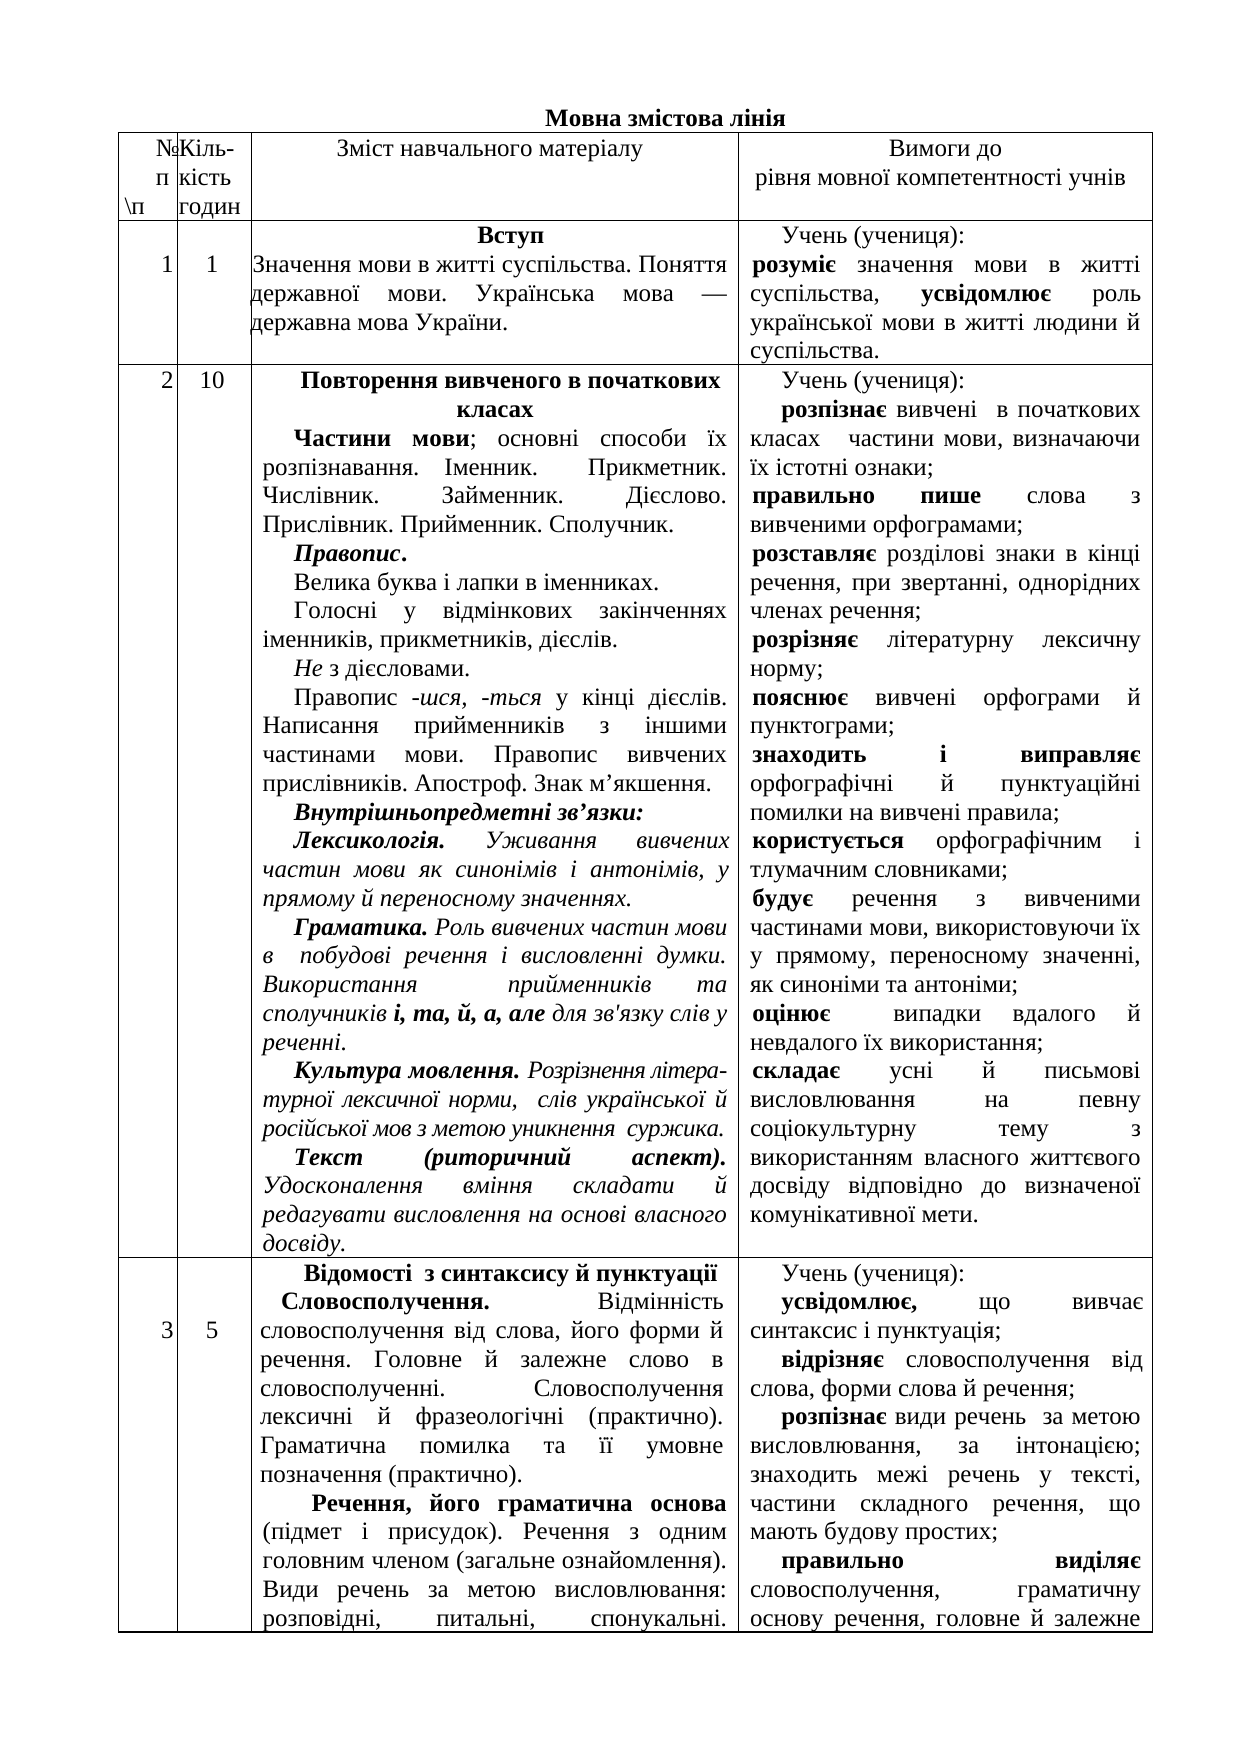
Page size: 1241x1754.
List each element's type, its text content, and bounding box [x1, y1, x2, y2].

table_header Зміст навчального матеріалу [252, 133, 738, 219]
table_cell Учень (учениця): розуміє значення мови в житті суспільства, усвідомлює роль української мови в житті людини й суспільства. [739, 221, 1152, 364]
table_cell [739, 1258, 1152, 1631]
table_cell 3 [119, 1258, 177, 1631]
table_cell 1 [119, 221, 177, 364]
table_cell 2 [119, 365, 177, 1257]
table_cell 10 [178, 365, 251, 1257]
table_cell 1 [178, 221, 251, 364]
table_cell 5 [178, 1258, 251, 1631]
table_cell Учень (учениця): розпізнає вивчені в початкових класах частини мови, визначаючи їх істотні ознаки; правильно пише слова з вивченими орфограмами; розставляє розділові знаки в кінці речення, при звертанні, однорідних членах речення; розрізняє літературну лексичну норму; пояснює вивчені орфограми й пунктограми; знаходить і виправляє орфографічні й пунктуаційні помилки на вивчені правила; користується орфографічним і тлумачним словниками; будує речення з вивченими частинами мови, використовуючи їх у прямому, переносному значенні, як синоніми та антоніми; оцінює випадки вдалого й невдалого їх використання; складає усні й письмові висловлювання на певну соціокультурну тему з використанням власного життєвого досвіду відповідно до визначеної комунікативної мети. [739, 365, 1152, 1257]
table_cell Повторення вивченого в початкових класах Частини мови; основні способи їх розпізнавання. Іменник. Прикметник. Числівник. Займенник. Дієслово. Прислівник. Прийменник. Сполучник. Правопис. Велика буква і лапки в іменниках. Голосні у відмінкових закінченнях іменників, прикметників, дієслів. Не з дієсловами. Правопис -шся, -ться у кінці дієслів. Написання прийменників з іншими частинами мови. Правопис вивчених прислівників. Апостроф. Знак м’якшення. Внутрішньопредметні зв’язки: Лексикологія. Уживання вивчених частин мови як синонімів і антонімів, у прямому й переносному значеннях. Граматика. Роль вивчених частин мови в побудові речення і висловленні думки. Використання прийменників та сполучників і, та, й, а, але для зв'язку слів у реченні. Культура мовлення. Розрізнення літературної лексичної норми, слів української й російської мов з метою уникнення суржика. Текст (риторичний аспект). Удосконалення вміння складати й редагувати висловлення на основі власного досвіду. [252, 365, 738, 1257]
table_header Вимоги до рівня мовної компетентності учнів [739, 133, 1152, 219]
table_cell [252, 1258, 738, 1631]
subtitle Мовна змістова лінія [148, 103, 1152, 132]
table_cell Вступ Значення мови в житті суспільства. Поняття державної мови. Українська мова — державна мова України. [252, 221, 738, 364]
table_header Кіль- кість годин [178, 133, 251, 219]
table_header № п\п [119, 133, 177, 219]
